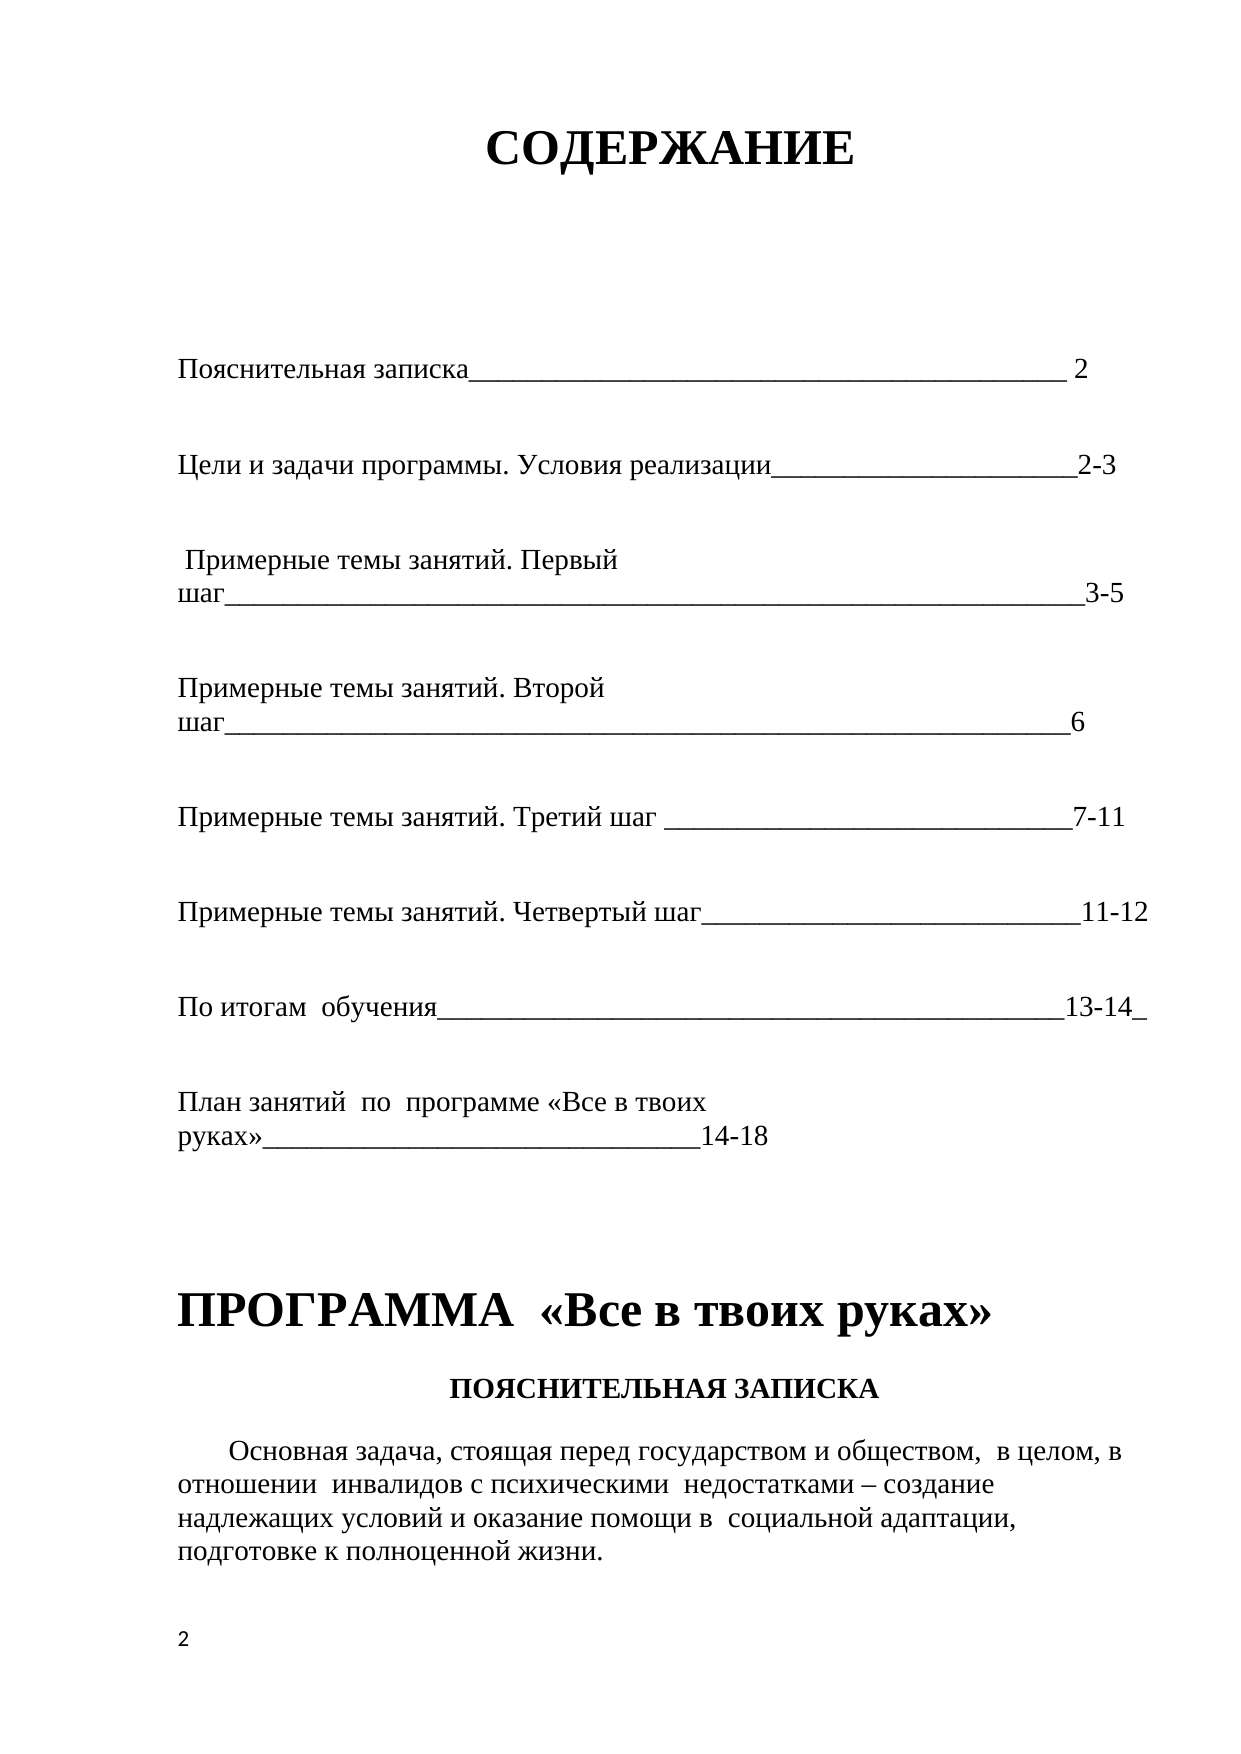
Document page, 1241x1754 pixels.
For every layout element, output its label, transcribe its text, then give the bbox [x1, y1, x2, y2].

text План занятий по программе «Все в твоих руках»______________________________14-18 [177, 1084, 1152, 1152]
text Примерные темы занятий. Четвертый шаг__________________________11-12 [177, 894, 1152, 928]
text Примерные темы занятий. Второй шаг__________________________________________________________6 [177, 671, 1152, 738]
text ПРОГРАММА «Все в твоих руках» [177, 1280, 1152, 1338]
text Цели и задачи программы. Условия реализации_____________________2-3 [177, 447, 1152, 480]
text Примерные темы занятий. Первый шаг___________________________________________________________3-5 [177, 542, 1152, 609]
text По итогам обучения___________________________________________13-14_ [177, 989, 1152, 1023]
text Пояснительная записка_________________________________________ 2 [177, 352, 1152, 385]
text Примерные темы занятий. Третий шаг ____________________________7-11 [177, 799, 1152, 833]
text Основная задача, стоящая перед государством и обществом, в целом, в отношении инвалидов с психическими недостатками – создание надлежащих условий и оказание помощи в социальной адаптации, подготовке к полноценной жизни. [177, 1433, 1152, 1567]
text ПОЯСНИТЕЛЬНАЯ ЗАПИСКА [177, 1371, 1152, 1405]
text СОДЕРЖАНИЕ [177, 118, 1152, 176]
